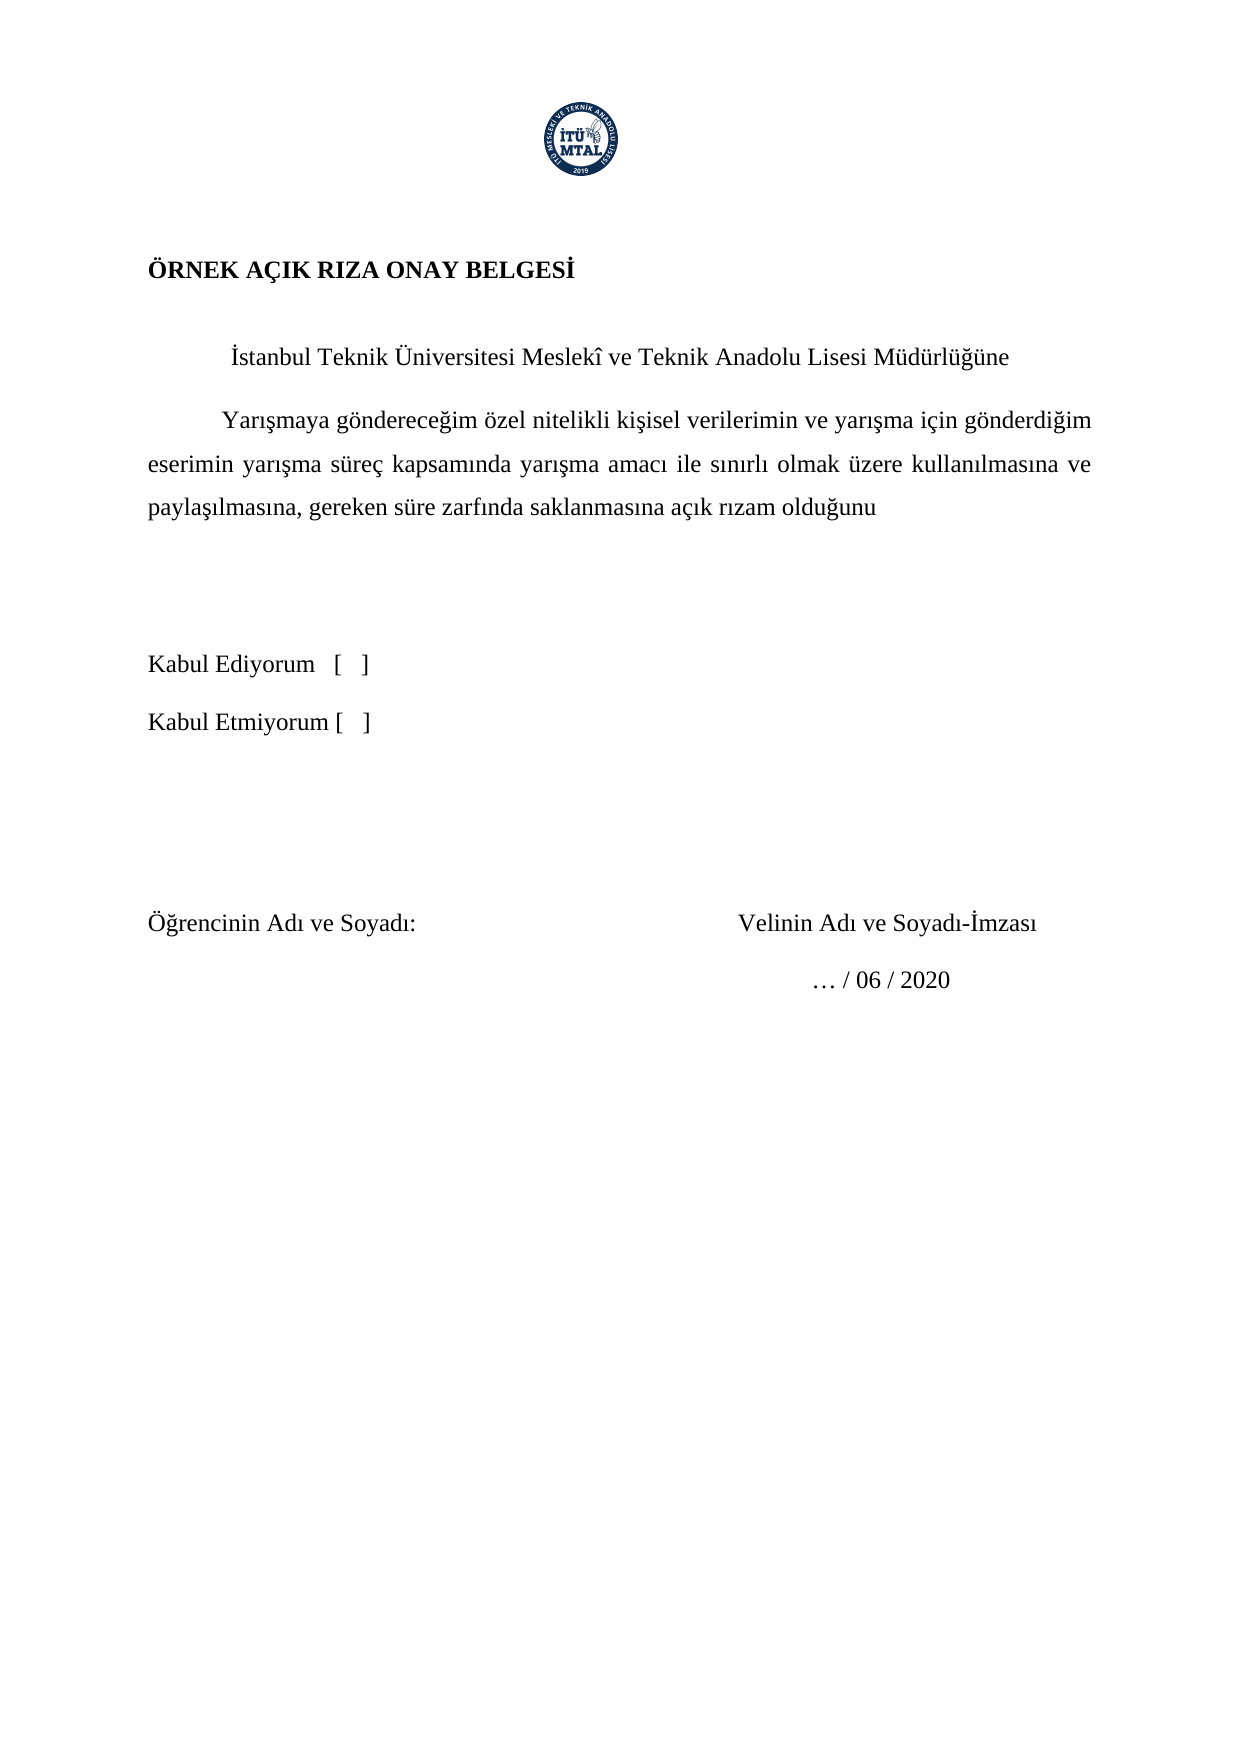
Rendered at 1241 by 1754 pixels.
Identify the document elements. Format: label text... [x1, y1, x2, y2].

text … / 06 / 2020 [148, 965, 1093, 993]
picture [539, 97, 623, 181]
text İstanbul Teknik Üniversitesi Meslekî ve Teknik Anadolu Lisesi Müdürlüğüne [148, 342, 1093, 370]
text Kabul Ediyorum [ ] [148, 649, 1093, 678]
text Kabul Etmiyorum [ ] [148, 707, 1093, 735]
text Öğrencinin Adı ve Soyadı: Velinin Adı ve Soyadı-İmzası [148, 908, 1093, 937]
text ÖRNEK AÇIK RIZA ONAY BELGESİ [148, 255, 1093, 284]
text Yarışmaya göndereceğim özel nitelikli kişisel verilerimin ve yarışma için gönderdiğim eserimin yarışma süreç kapsamında yarışma amacı ile sınırlı olmak üzere kullanılmasına ve paylaşılmasına, gereken süre zarfında saklanmasına açık rızam olduğunu [148, 406, 1093, 521]
